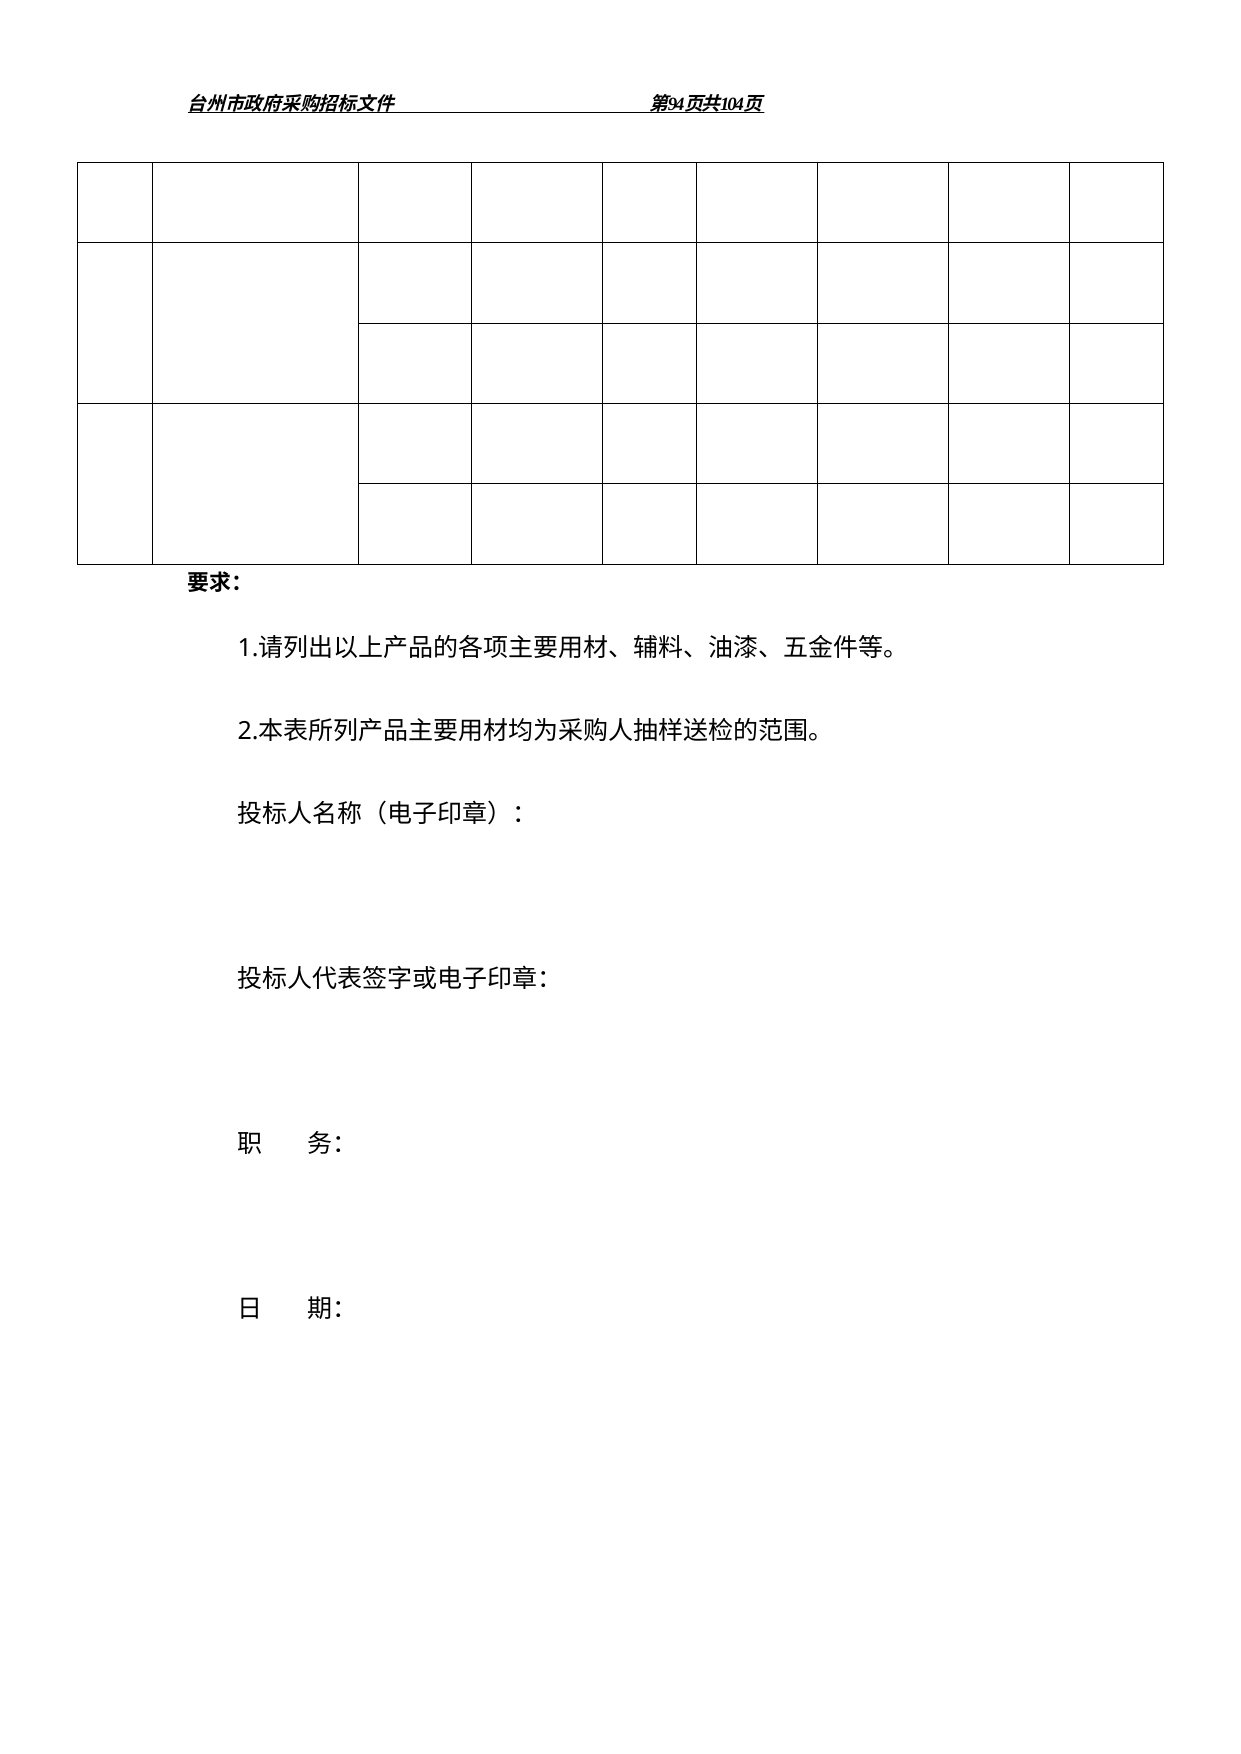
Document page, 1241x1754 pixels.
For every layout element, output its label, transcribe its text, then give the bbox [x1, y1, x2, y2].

table_cell [603, 404, 696, 483]
table_cell [949, 324, 1069, 403]
text 职 务： [187, 1109, 1053, 1174]
table_cell [1070, 243, 1163, 323]
table_cell [153, 163, 358, 242]
table_cell [949, 243, 1069, 323]
table_cell [818, 404, 948, 483]
table_cell [603, 484, 696, 563]
table_cell [697, 324, 817, 403]
table_cell [78, 404, 152, 563]
table_cell [697, 243, 817, 323]
text 1.请列出以上产品的各项主要用材、辅料、油漆、五金件等。 [237, 613, 1053, 678]
table_cell [1070, 324, 1163, 403]
table_cell [472, 404, 602, 483]
table_cell [359, 484, 471, 563]
table_cell [359, 163, 471, 242]
table_cell [818, 324, 948, 403]
text 投标人名称（电子印章）： [187, 779, 1053, 844]
table_cell [603, 243, 696, 323]
text 投标人代表签字或电子印章： [187, 944, 1053, 1009]
table_cell [1070, 404, 1163, 483]
table_cell [153, 243, 358, 403]
table_cell [949, 484, 1069, 563]
table_cell [359, 404, 471, 483]
table_cell [359, 243, 471, 323]
table_cell [603, 163, 696, 242]
table_cell [697, 484, 817, 563]
table_cell [78, 243, 152, 403]
table_cell [1070, 484, 1163, 563]
table_cell [78, 163, 152, 242]
table_cell [472, 163, 602, 242]
table_cell [818, 484, 948, 563]
table_cell [1070, 163, 1163, 242]
text 日 期： [187, 1274, 1053, 1339]
table_cell [472, 324, 602, 403]
table_cell [949, 404, 1069, 483]
table_cell [697, 163, 817, 242]
table_cell [153, 404, 358, 563]
text 2.本表所列产品主要用材均为采购人抽样送检的范围。 [187, 696, 1053, 761]
table_cell [818, 243, 948, 323]
table_cell [472, 484, 602, 563]
table_cell [472, 243, 602, 323]
table_cell [949, 163, 1069, 242]
table_cell [697, 404, 817, 483]
text 要求： [187, 565, 1053, 597]
table_cell [603, 324, 696, 403]
table_cell [359, 324, 471, 403]
table_cell [818, 163, 948, 242]
